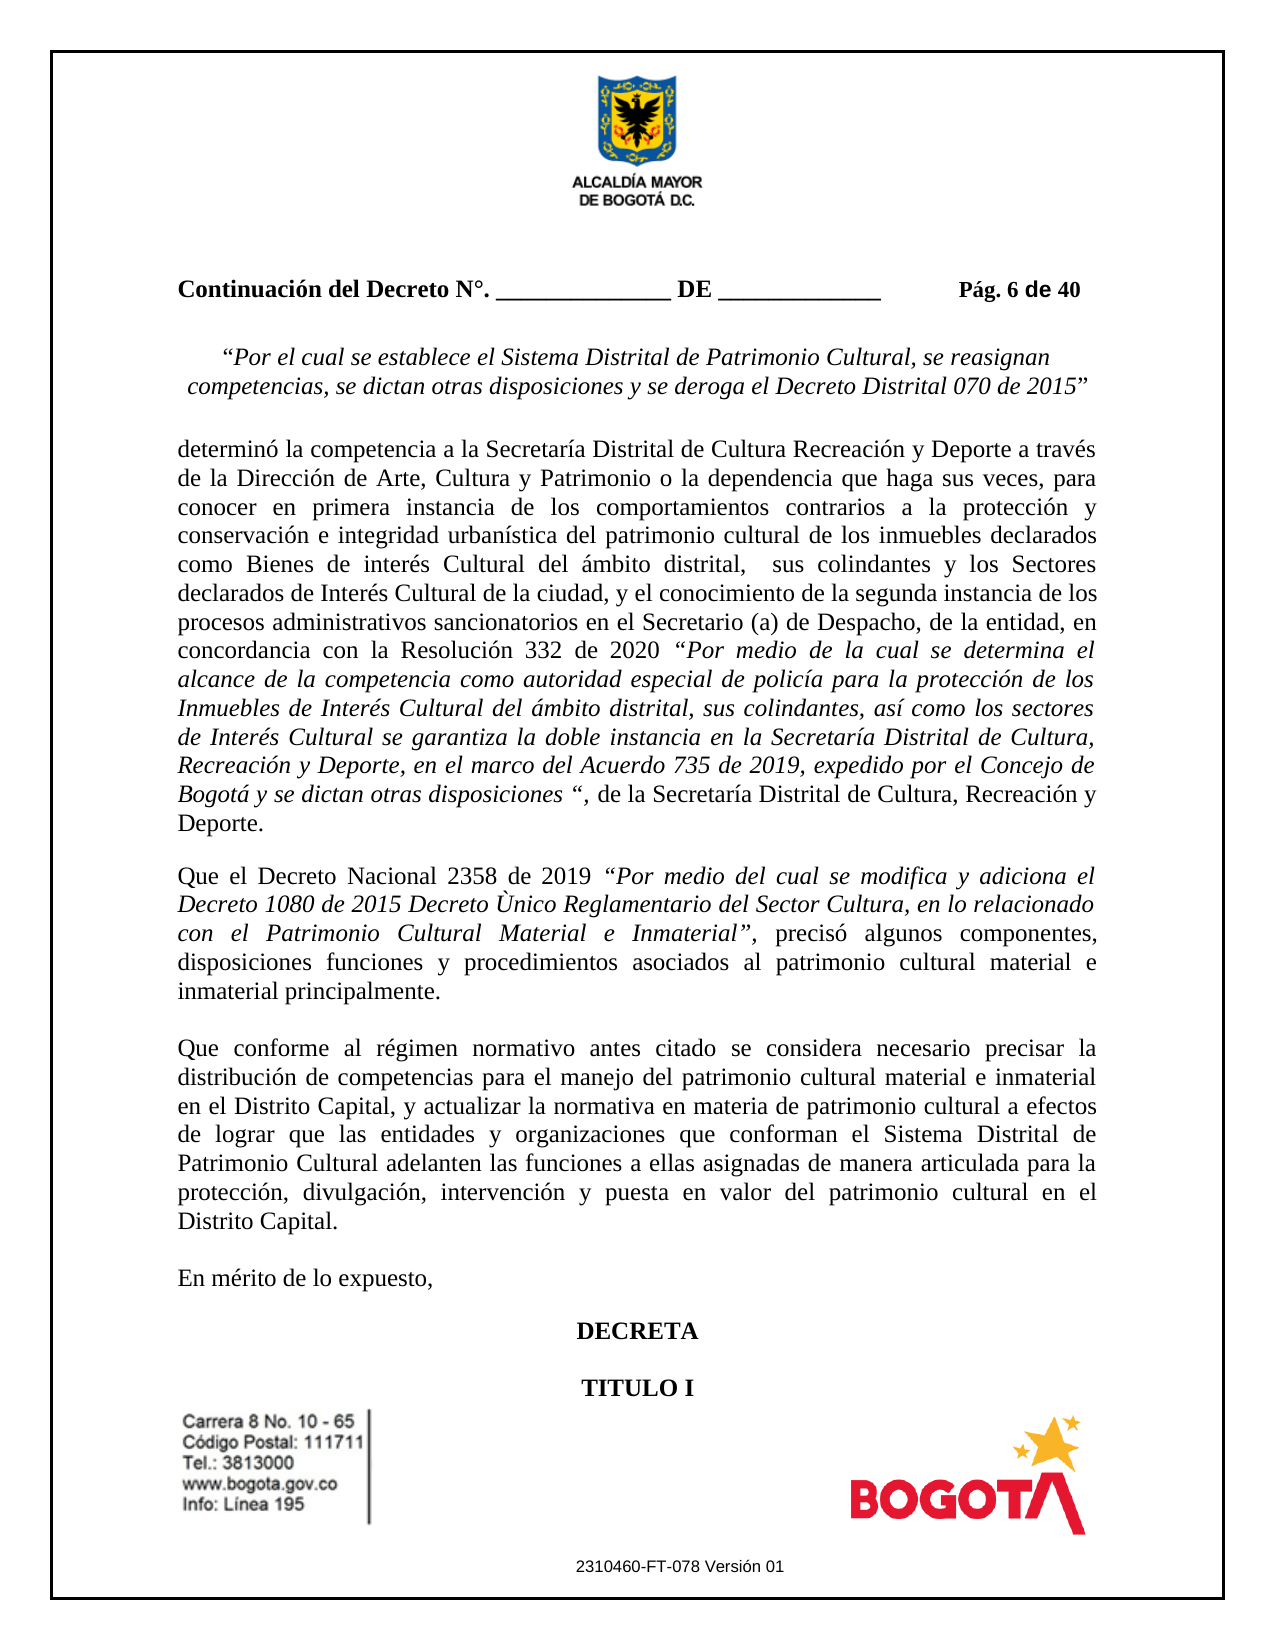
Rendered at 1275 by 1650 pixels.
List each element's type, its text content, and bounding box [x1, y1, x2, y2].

text Que conforme al régimen normativo antes citado se considera necesario precisar la distribución de competencias para el manejo del patrimonio cultural material e inmaterial en el Distrito Capital, y actualizar la normativa en materia de patrimonio cultural a efectos de lograr que las entidades y organizaciones que conforman el Sistema Distrital de Patrimonio Cultural adelanten las funciones a ellas asignadas de manera articulada para la protección, divulgación, intervención y puesta en valor del patrimonio cultural en el Distrito Capital. [177, 1033, 1098, 1234]
text Que el Decreto Nacional 2358 de 2019 “Por medio del cual se modifica y adiciona el Decreto 1080 de 2015 Decreto Ùnico Reglamentario del Sector Cultura, en lo relacionado con el Patrimonio Cultural Material e Inmaterial”, precisó algunos componentes, disposiciones funciones y procedimientos asociados al patrimonio cultural material e inmaterial principalmente. [177, 861, 1098, 1004]
picture [832, 1411, 1117, 1554]
text TITULO I [177, 1373, 1098, 1402]
text En mérito de lo expuesto, [177, 1263, 1098, 1292]
text DECRETA [177, 1316, 1098, 1345]
picture [563, 65, 712, 217]
picture [177, 1403, 378, 1538]
